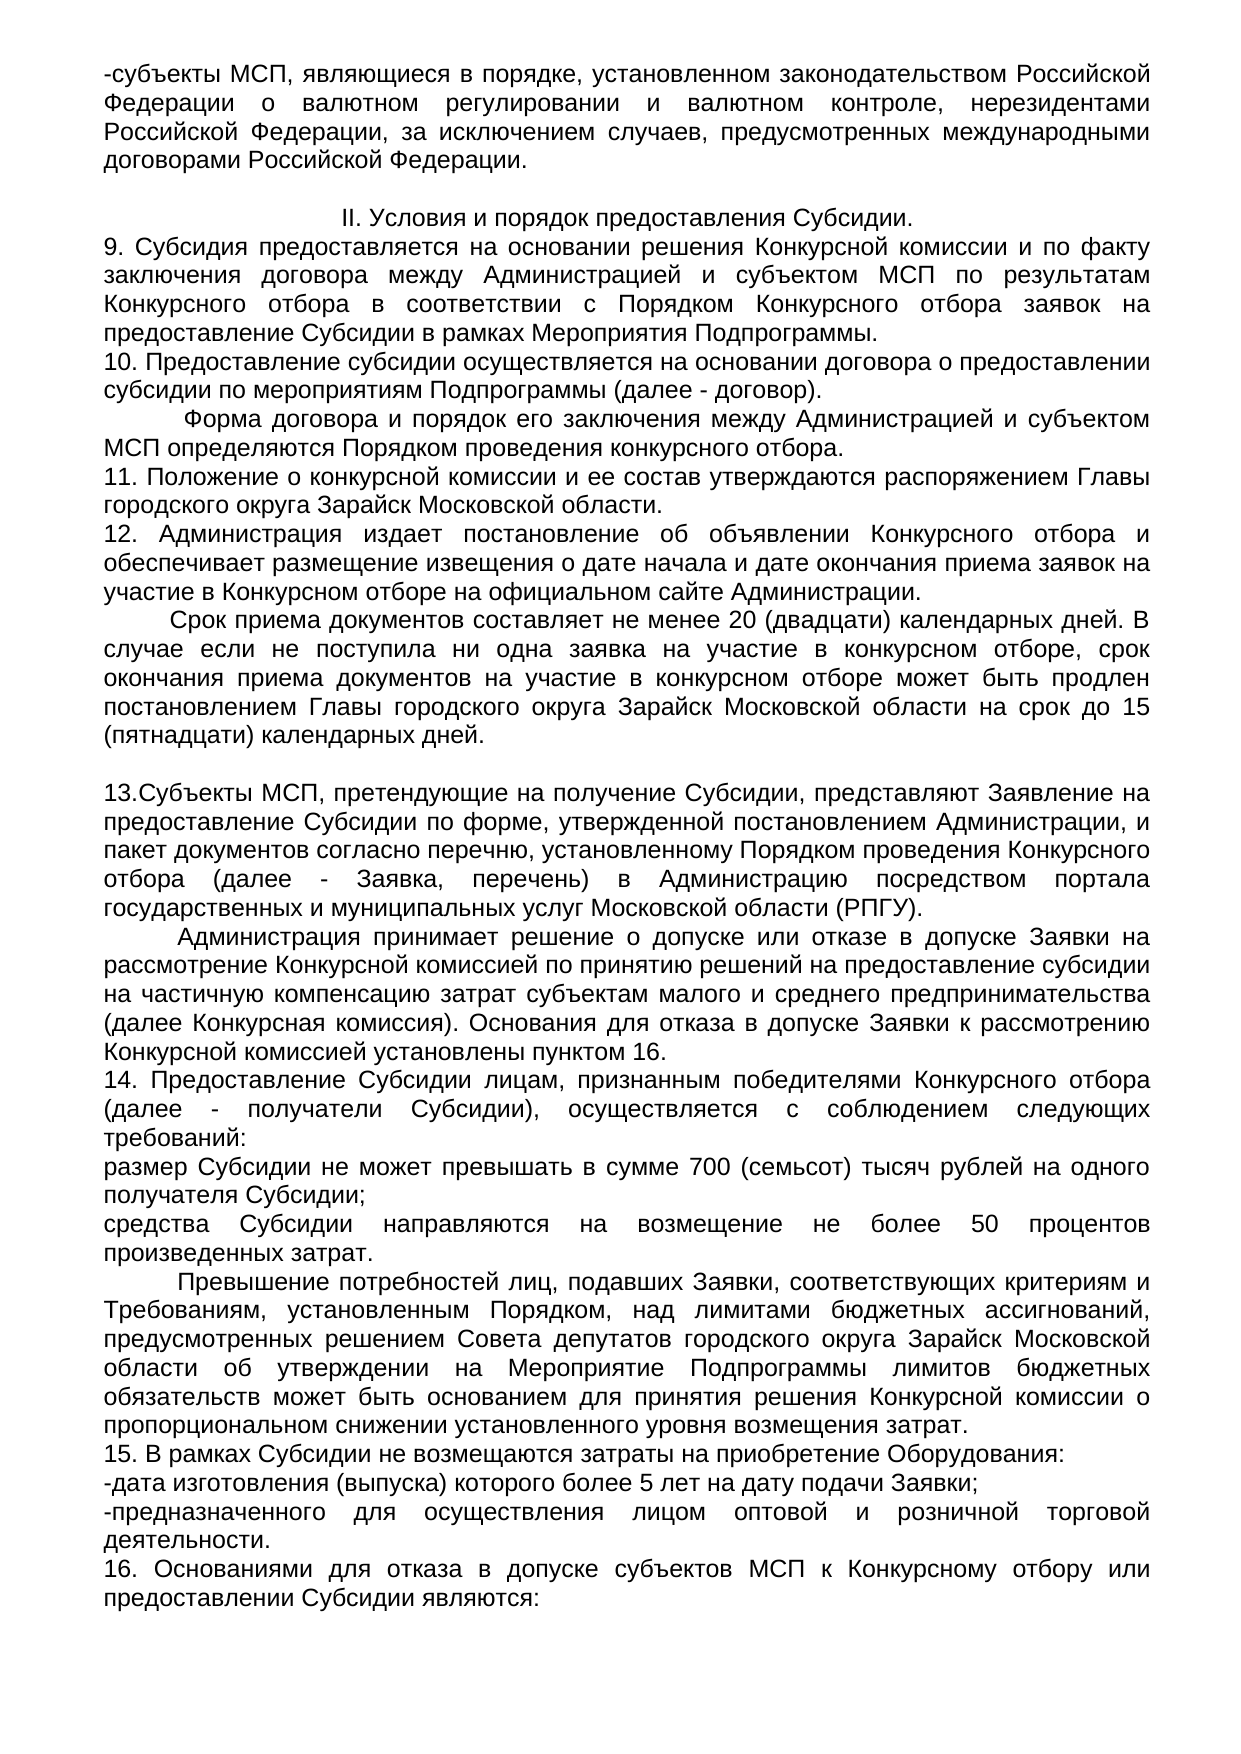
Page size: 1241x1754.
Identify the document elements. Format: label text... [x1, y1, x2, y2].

text 9. Субсидия предоставляется на основании решения Конкурсной комиссии и по факту заключения договора между Администрацией и субъектом МСП по результатам Конкурсного отбора в соответствии с Порядком Конкурсного отбора заявок на предоставление Субсидии в рамках Мероприятия Подпрограммы. [103, 232, 1152, 347]
text 15. В рамках Субсидии не возмещаются затраты на приобретение Оборудования: [103, 1439, 1152, 1468]
text 10. Предоставление субсидии осуществляется на основании договора о предоставлении субсидии по мероприятиям Подпрограммы (далее - договор). [103, 347, 1152, 404]
text 13.Субъекты МСП, претендующие на получение Субсидии, представляют Заявление на предоставление Субсидии по форме, утвержденной постановлением Администрации, и пакет документов согласно перечню, установленному Порядком проведения Конкурсного отбора (далее - Заявка, перечень) в Администрацию посредством портала государственных и муниципальных услуг Московской области (РПГУ). [103, 778, 1152, 922]
text -дата изготовления (выпуска) которого более 5 лет на дату подачи Заявки; [103, 1468, 1152, 1497]
text 11. Положение о конкурсной комиссии и ее состав утверждаются распоряжением Главы городского округа Зарайск Московской области. [103, 462, 1152, 519]
text Превышение потребностей лиц, подавших Заявки, соответствующих критериям и Требованиям, установленным Порядком, над лимитами бюджетных ассигнований, предусмотренных решением Совета депутатов городского округа Зарайск Московской области об утверждении на Мероприятие Подпрограммы лимитов бюджетных обязательств может быть основанием для принятия решения Конкурсной комиссии о пропорциональном снижении установленного уровня возмещения затрат. [103, 1267, 1152, 1439]
text средства Субсидии направляются на возмещение не более 50 процентов произведенных затрат. [103, 1209, 1152, 1267]
text 16. Основаниями для отказа в допуске субъектов МСП к Конкурсному отбору или предоставлении Субсидии являются: [103, 1554, 1152, 1612]
text -предназначенного для осуществления лицом оптовой и розничной торговой деятельности. [103, 1497, 1152, 1554]
text Срок приема документов составляет не менее 20 (двадцати) календарных дней. В случае если не поступила ни одна заявка на участие в конкурсном отборе, срок окончания приема документов на участие в конкурсном отборе может быть продлен постановлением Главы городского округа Зарайск Московской области на срок до 15 (пятнадцати) календарных дней. [103, 605, 1152, 749]
text 12. Администрация издает постановление об объявлении Конкурсного отбора и обеспечивает размещение извещения о дате начала и дате окончания приема заявок на участие в Конкурсном отборе на официальном сайте Администрации. [103, 519, 1152, 605]
text размер Субсидии не может превышать в сумме 700 (семьсот) тысяч рублей на одного получателя Субсидии; [103, 1152, 1152, 1209]
text II. Условия и порядок предоставления Субсидии. [103, 203, 1152, 232]
text Администрация принимает решение о допуске или отказе в допуске Заявки на рассмотрение Конкурсной комиссией по принятию решений на предоставление субсидии на частичную компенсацию затрат субъектам малого и среднего предпринимательства (далее Конкурсная комиссия). Основания для отказа в допуске Заявки к рассмотрению Конкурсной комиссией установлены пунктом 16. [103, 922, 1152, 1065]
text 14. Предоставление Субсидии лицам, признанным победителями Конкурсного отбора (далее - получатели Субсидии), осуществляется с соблюдением следующих требований: [103, 1065, 1152, 1152]
text -субъекты МСП, являющиеся в порядке, установленном законодательством Российской Федерации о валютном регулировании и валютном контроле, нерезидентами Российской Федерации, за исключением случаев, предусмотренных международными договорами Российской Федерации. [103, 59, 1152, 174]
text Форма договора и порядок его заключения между Администрацией и субъектом МСП определяются Порядком проведения конкурсного отбора. [103, 404, 1152, 462]
